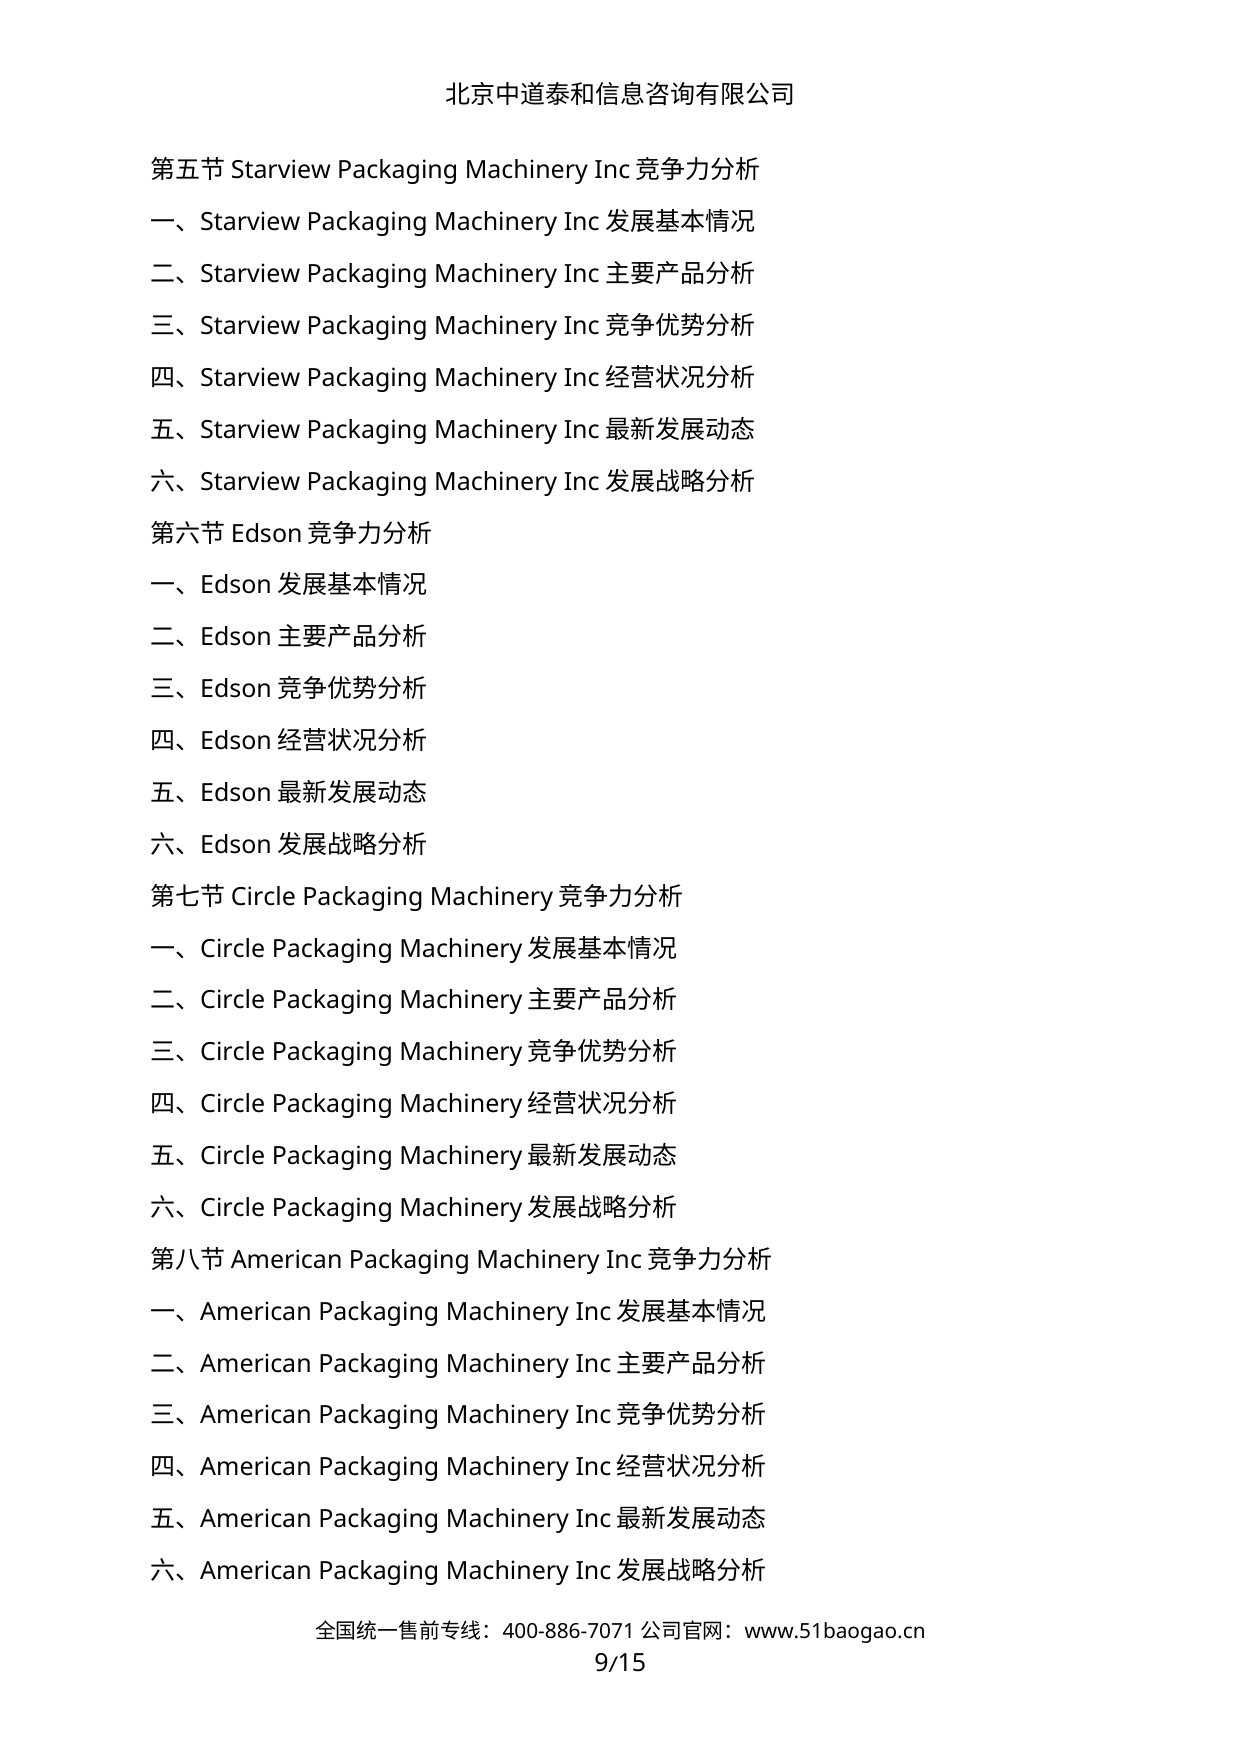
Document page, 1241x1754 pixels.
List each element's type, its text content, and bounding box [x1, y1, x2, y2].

text 二、Edson主要产品分析 [150, 617, 1090, 653]
text 第七节 Circle Packaging Machinery竞争力分析 [150, 876, 1090, 912]
text 一、American Packaging Machinery Inc发展基本情况 [150, 1291, 1090, 1327]
text 五、Circle Packaging Machinery最新发展动态 [150, 1136, 1090, 1172]
text 五、Starview Packaging Machinery Inc最新发展动态 [150, 409, 1090, 446]
text 二、American Packaging Machinery Inc主要产品分析 [150, 1343, 1090, 1379]
text 第五节 Starview Packaging Machinery Inc竞争力分析 [150, 150, 1090, 186]
text 四、American Packaging Machinery Inc经营状况分析 [150, 1447, 1090, 1483]
text 一、Circle Packaging Machinery发展基本情况 [150, 928, 1090, 964]
text 一、Edson发展基本情况 [150, 565, 1090, 601]
text 五、Edson最新发展动态 [150, 772, 1090, 809]
text 四、Circle Packaging Machinery经营状况分析 [150, 1084, 1090, 1120]
text 六、Edson发展战略分析 [150, 824, 1090, 861]
text 六、American Packaging Machinery Inc发展战略分析 [150, 1551, 1090, 1587]
text 二、Starview Packaging Machinery Inc主要产品分析 [150, 254, 1090, 290]
text 四、Edson经营状况分析 [150, 721, 1090, 757]
text 五、American Packaging Machinery Inc最新发展动态 [150, 1499, 1090, 1535]
text 三、Starview Packaging Machinery Inc竞争优势分析 [150, 306, 1090, 342]
text 六、Starview Packaging Machinery Inc发展战略分析 [150, 461, 1090, 497]
text 二、Circle Packaging Machinery主要产品分析 [150, 980, 1090, 1016]
text 一、Starview Packaging Machinery Inc发展基本情况 [150, 202, 1090, 238]
text 六、Circle Packaging Machinery发展战略分析 [150, 1187, 1090, 1224]
text 四、Starview Packaging Machinery Inc经营状况分析 [150, 357, 1090, 394]
text 第八节 American Packaging Machinery Inc竞争力分析 [150, 1239, 1090, 1276]
text 三、American Packaging Machinery Inc竞争优势分析 [150, 1395, 1090, 1431]
text 三、Edson竞争优势分析 [150, 669, 1090, 705]
text 第六节 Edson竞争力分析 [150, 513, 1090, 549]
text 三、Circle Packaging Machinery竞争优势分析 [150, 1032, 1090, 1068]
